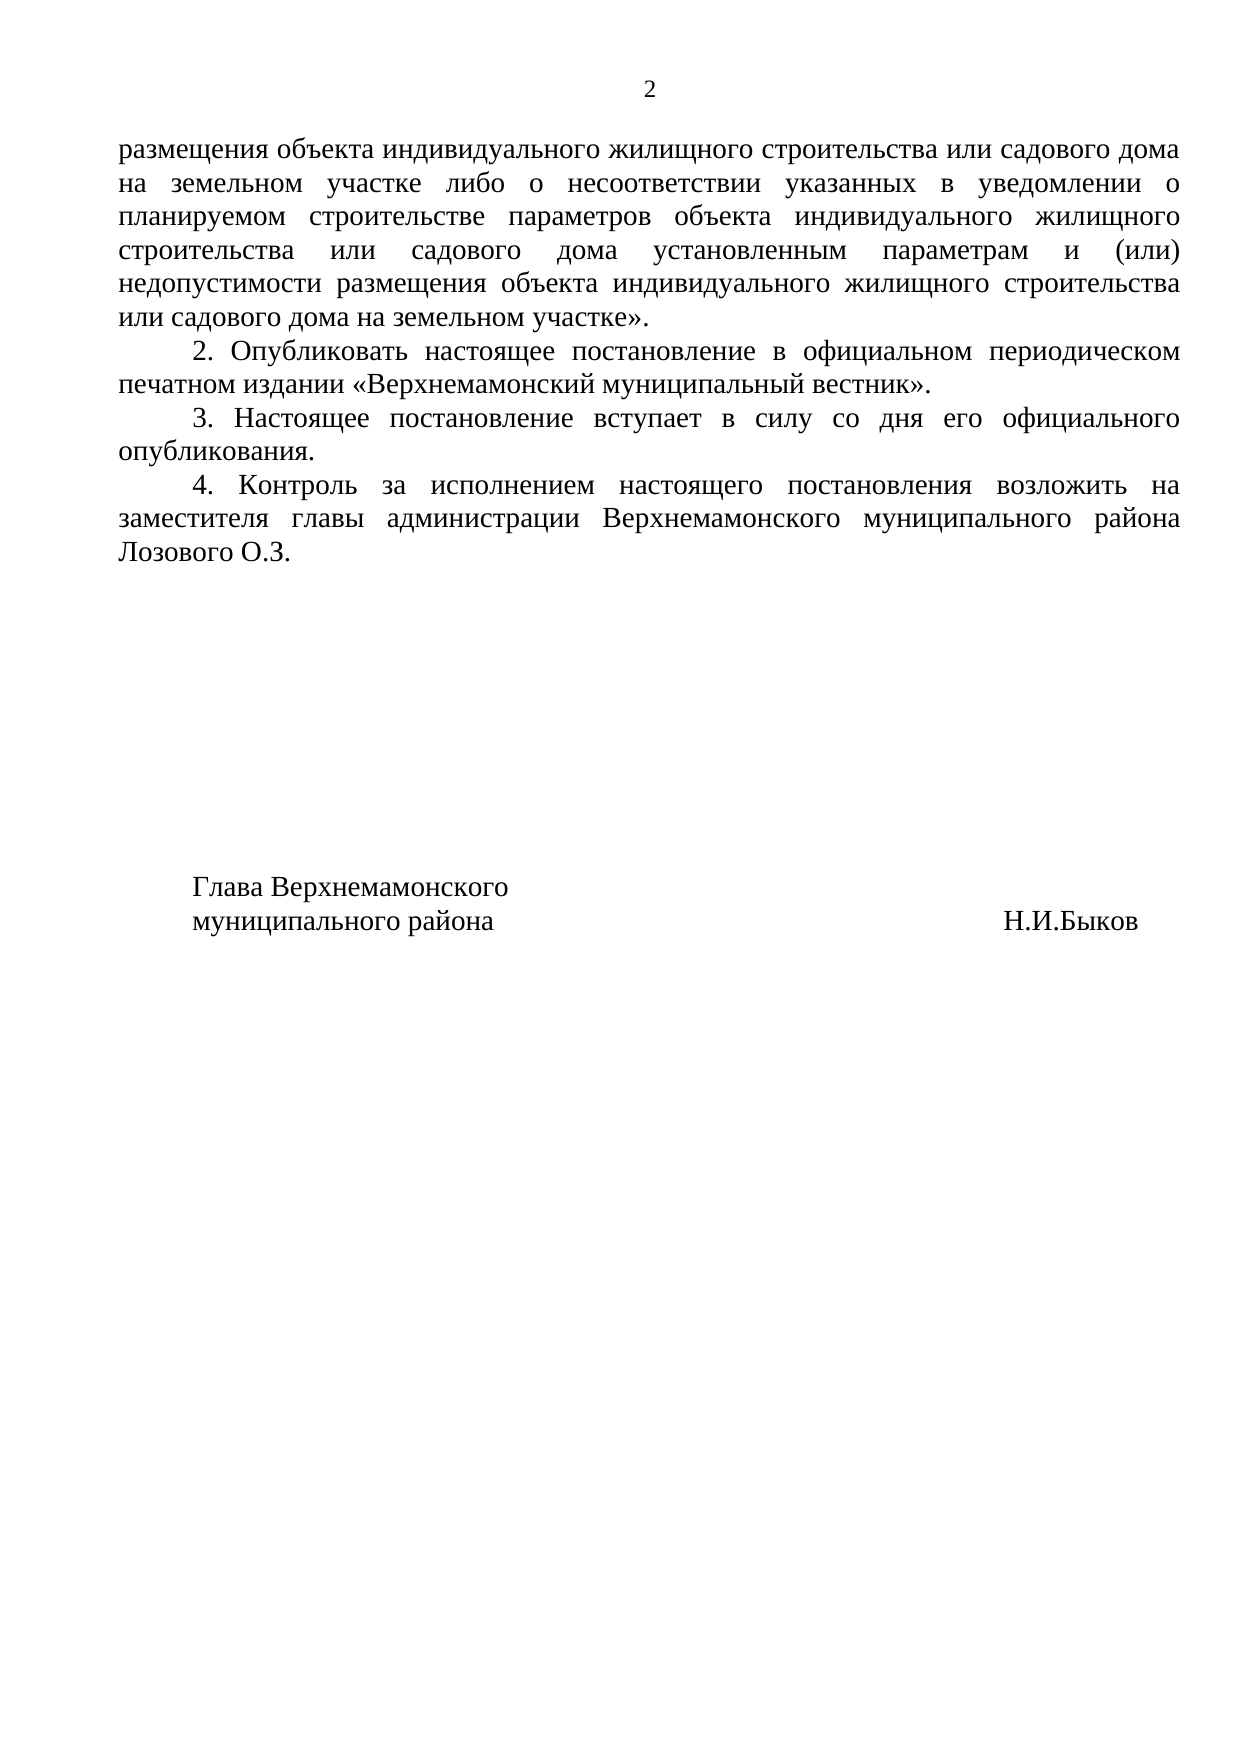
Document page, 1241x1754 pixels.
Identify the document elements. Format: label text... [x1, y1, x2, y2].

text 4. Контроль за исполнением настоящего постановления возложить на заместителя главы администрации Верхнемамонского муниципального района Лозового О.З. [118, 467, 1181, 567]
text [118, 131, 1181, 333]
text 2. Опубликовать настоящее постановление в официальном периодическом печатном издании «Верхнемамонский муниципальный вестник». [118, 333, 1181, 400]
text 3. Настоящее постановление вступает в силу со дня его официального опубликования. [118, 400, 1181, 467]
text Глава Верхнемамонского [118, 869, 1181, 903]
text муниципального района Н.И.Быков [118, 903, 1181, 936]
